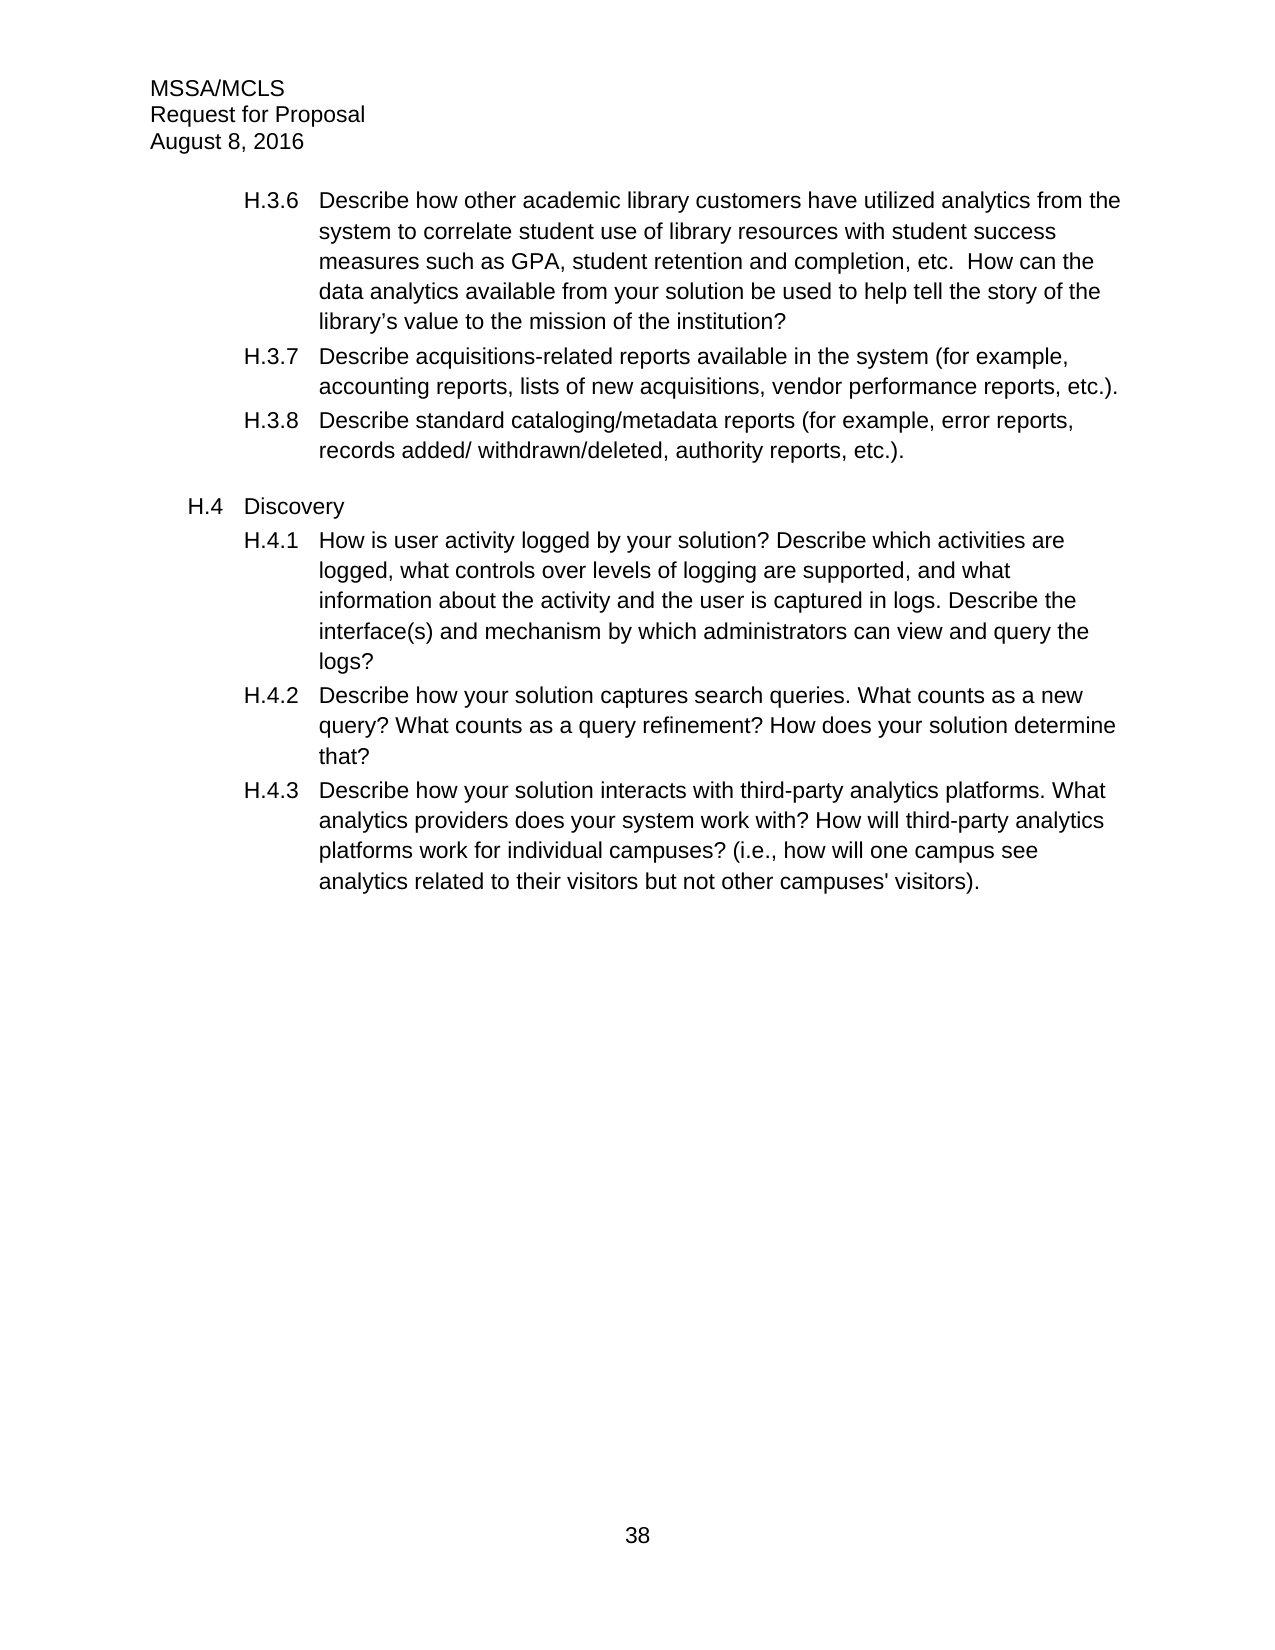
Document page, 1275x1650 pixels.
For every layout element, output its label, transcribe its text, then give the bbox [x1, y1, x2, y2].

subtitle Describe how your solution interacts with third-party analytics platforms. What analytics providers does your system work with? How will third-party analytics platforms work for individual campuses? (i.e., how will one campus see analytics related to their visitors but not other campuses' visitors). [244, 777, 1125, 894]
subtitle How is user activity logged by your solution? Describe which activities are logged, what controls over levels of logging are supported, and what information about the activity and the user is captured in logs. Describe the interface(s) and mechanism by which administrators can view and query the logs? [244, 527, 1125, 674]
subtitle Discovery [187, 493, 1125, 519]
subtitle Describe how your solution captures search queries. What counts as a new query? What counts as a query refinement? How does your solution determine that? [244, 682, 1125, 769]
subtitle Describe how other academic library customers have utilized analytics from the system to correlate student use of library resources with student success measures such as GPA, student retention and completion, etc. How can the data analytics available from your solution be used to help tell the story of the library’s value to the mission of the institution? [244, 187, 1125, 335]
subtitle Describe standard cataloging/metadata reports (for example, error reports, records added/ withdrawn/deleted, authority reports, etc.). [244, 407, 1125, 464]
subtitle Describe acquisitions-related reports available in the system (for example, accounting reports, lists of new acquisitions, vendor performance reports, etc.). [244, 343, 1125, 399]
